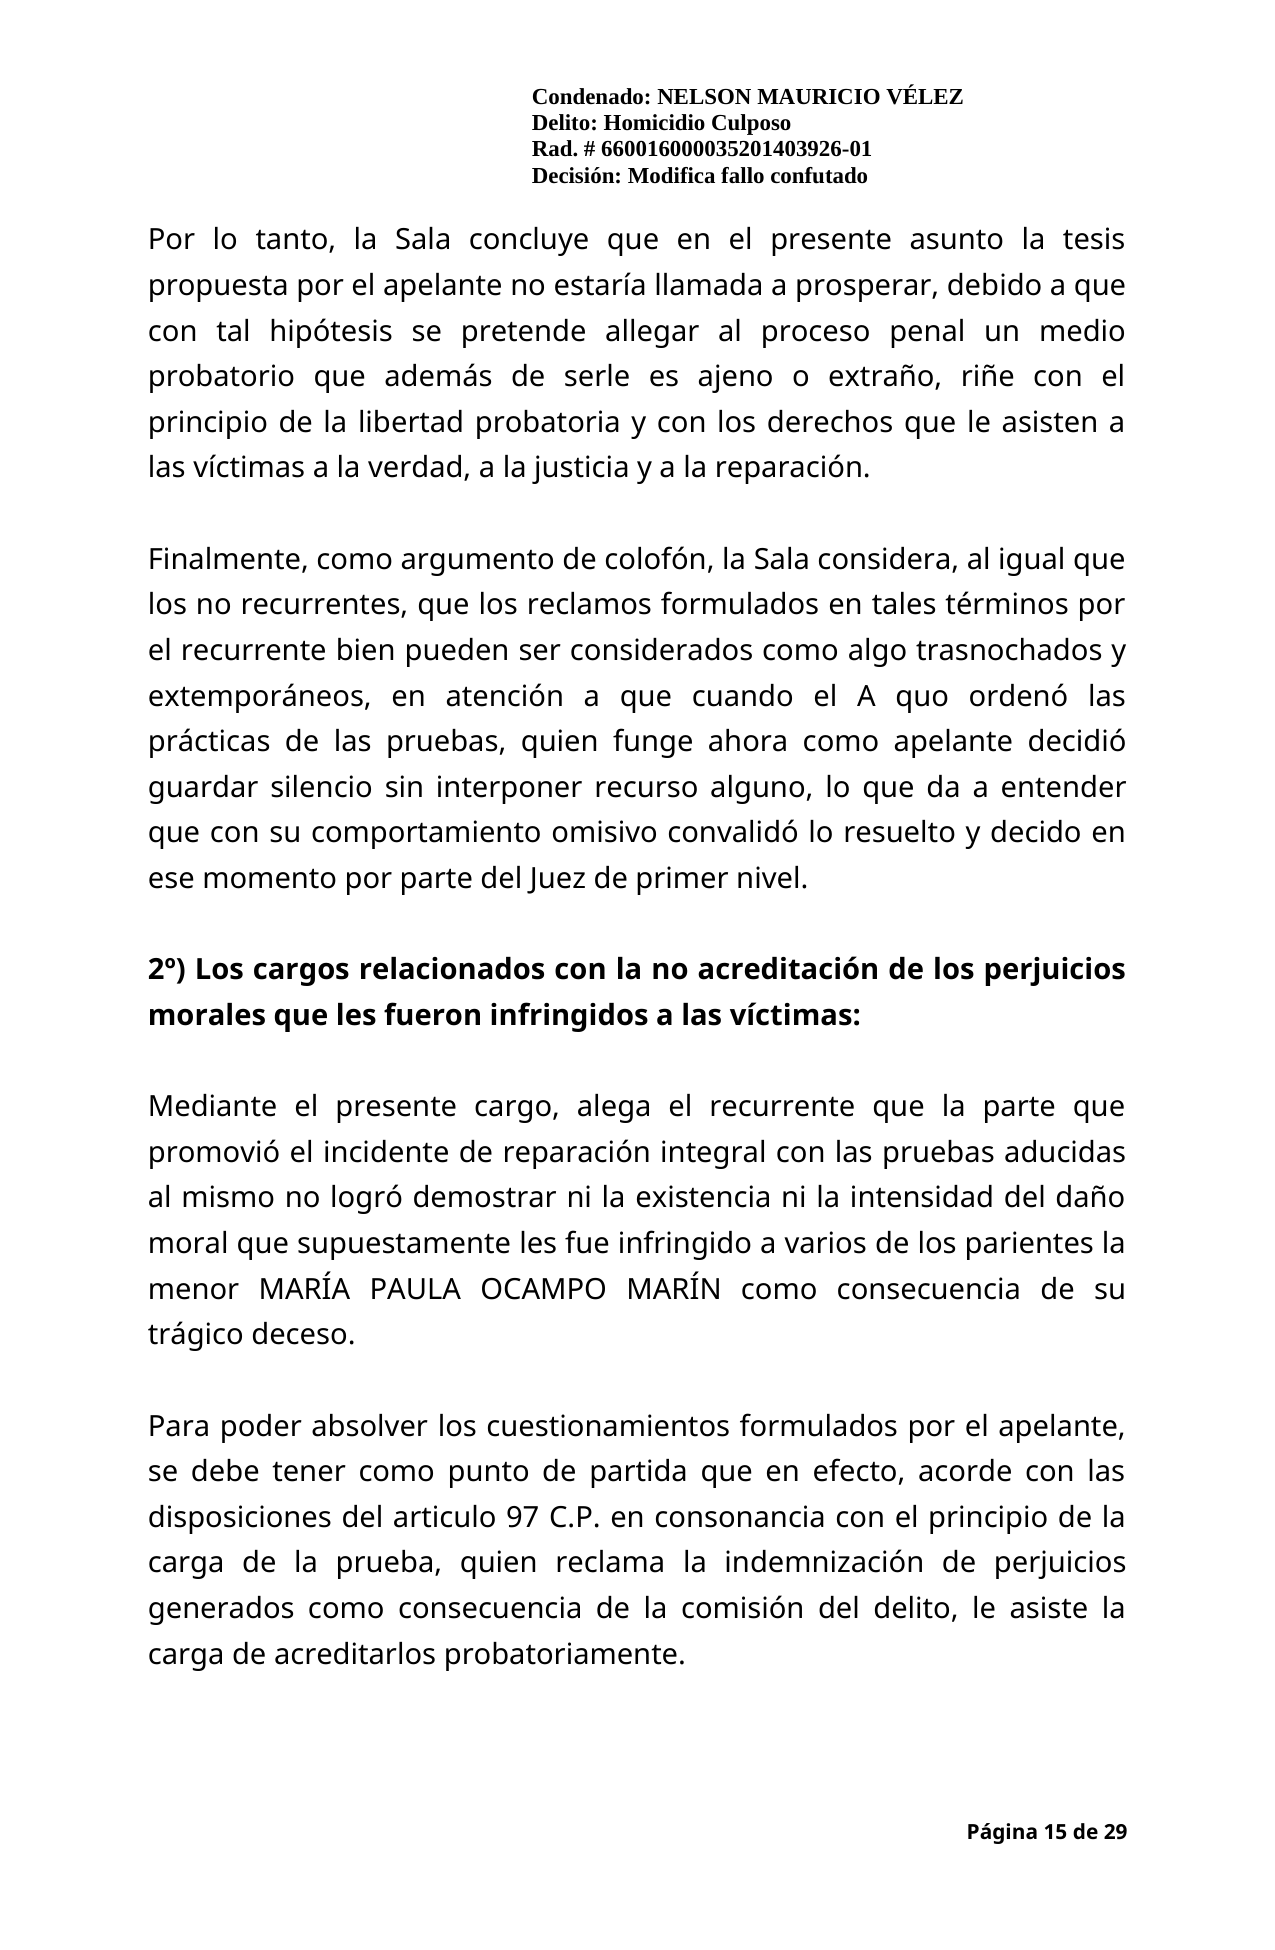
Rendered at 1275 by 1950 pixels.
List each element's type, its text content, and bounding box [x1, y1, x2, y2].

text 2º) Los cargos relacionados con la no acreditación de los perjuicios morales que les fueron infringidos a las víctimas: [148, 948, 1127, 1034]
text Por lo tanto, la Sala concluye que en el presente asunto la tesis propuesta por el apelante no estaría llamada a prosperar, debido a que con tal hipótesis se pretende allegar al proceso penal un medio probatorio que además de serle es ajeno o extraño, riñe con el principio de la libertad probatoria y con los derechos que le asisten a las víctimas a la verdad, a la justicia y a la reparación. [148, 218, 1127, 486]
text Finalmente, como argumento de colofón, la Sala considera, al igual que los no recurrentes, que los reclamos formulados en tales términos por el recurrente bien pueden ser considerados como algo trasnochados y extemporáneos, en atención a que cuando el A quo ordenó las prácticas de las pruebas, quien funge ahora como apelante decidió guardar silencio sin interponer recurso alguno, lo que da a entender que con su comportamiento omisivo convalidó lo resuelto y decido en ese momento por parte del Juez de primer nivel. [148, 538, 1127, 897]
text Para poder absolver los cuestionamientos formulados por el apelante, se debe tener como punto de partida que en efecto, acorde con las disposiciones del articulo 97 C.P. en consonancia con el principio de la carga de la prueba, quien reclama la indemnización de perjuicios generados como consecuencia de la comisión del delito, le asiste la carga de acreditarlos probatoriamente. [148, 1405, 1127, 1673]
text Mediante el presente cargo, alega el recurrente que la parte que promovió el incidente de reparación integral con las pruebas aducidas al mismo no logró demostrar ni la existencia ni la intensidad del daño moral que supuestamente les fue infringido a varios de los parientes la menor MARÍA PAULA OCAMPO MARÍN como consecuencia de su trágico deceso. [148, 1085, 1127, 1353]
